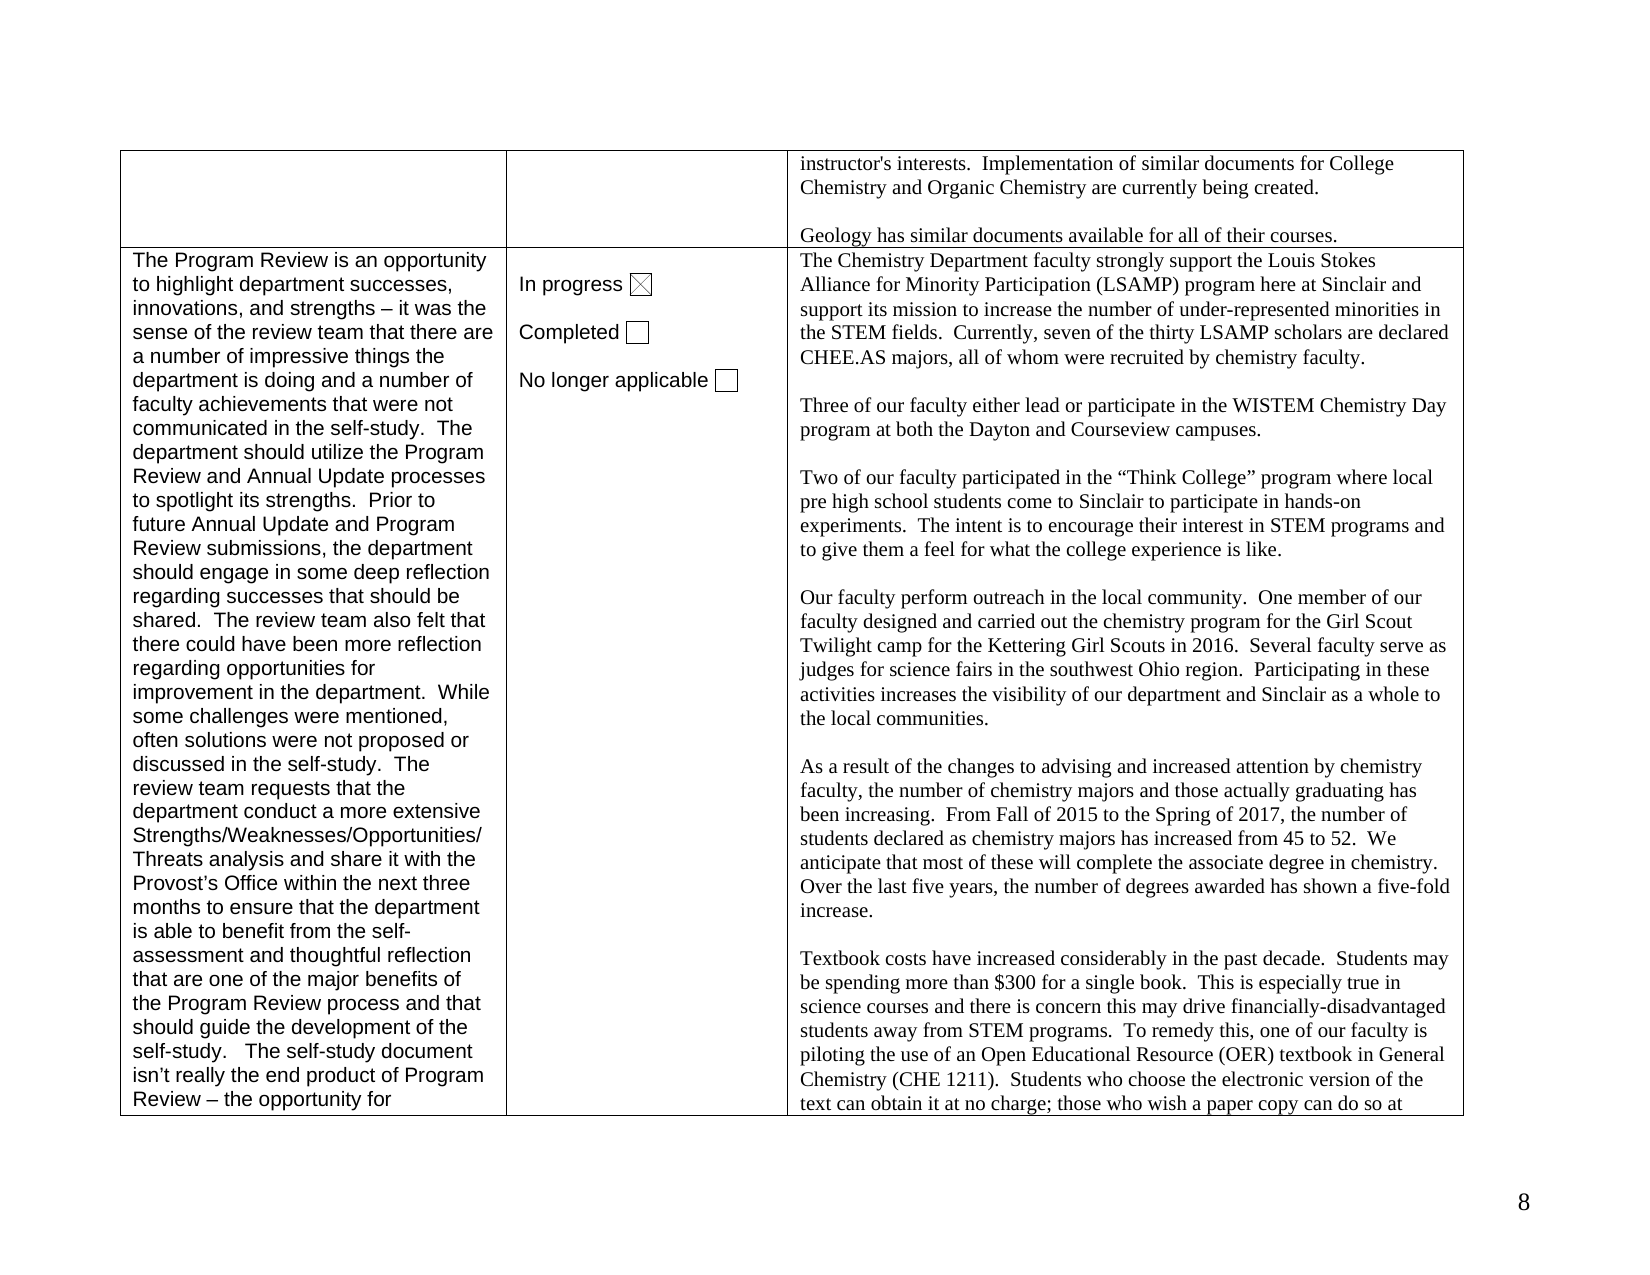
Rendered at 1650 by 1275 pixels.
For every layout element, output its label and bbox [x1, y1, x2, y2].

table_cell [121, 151, 506, 247]
table_cell [121, 248, 506, 1114]
table_cell [507, 151, 787, 247]
table_cell [507, 248, 787, 1114]
table_cell [788, 151, 1463, 247]
table_cell [788, 248, 1463, 1114]
